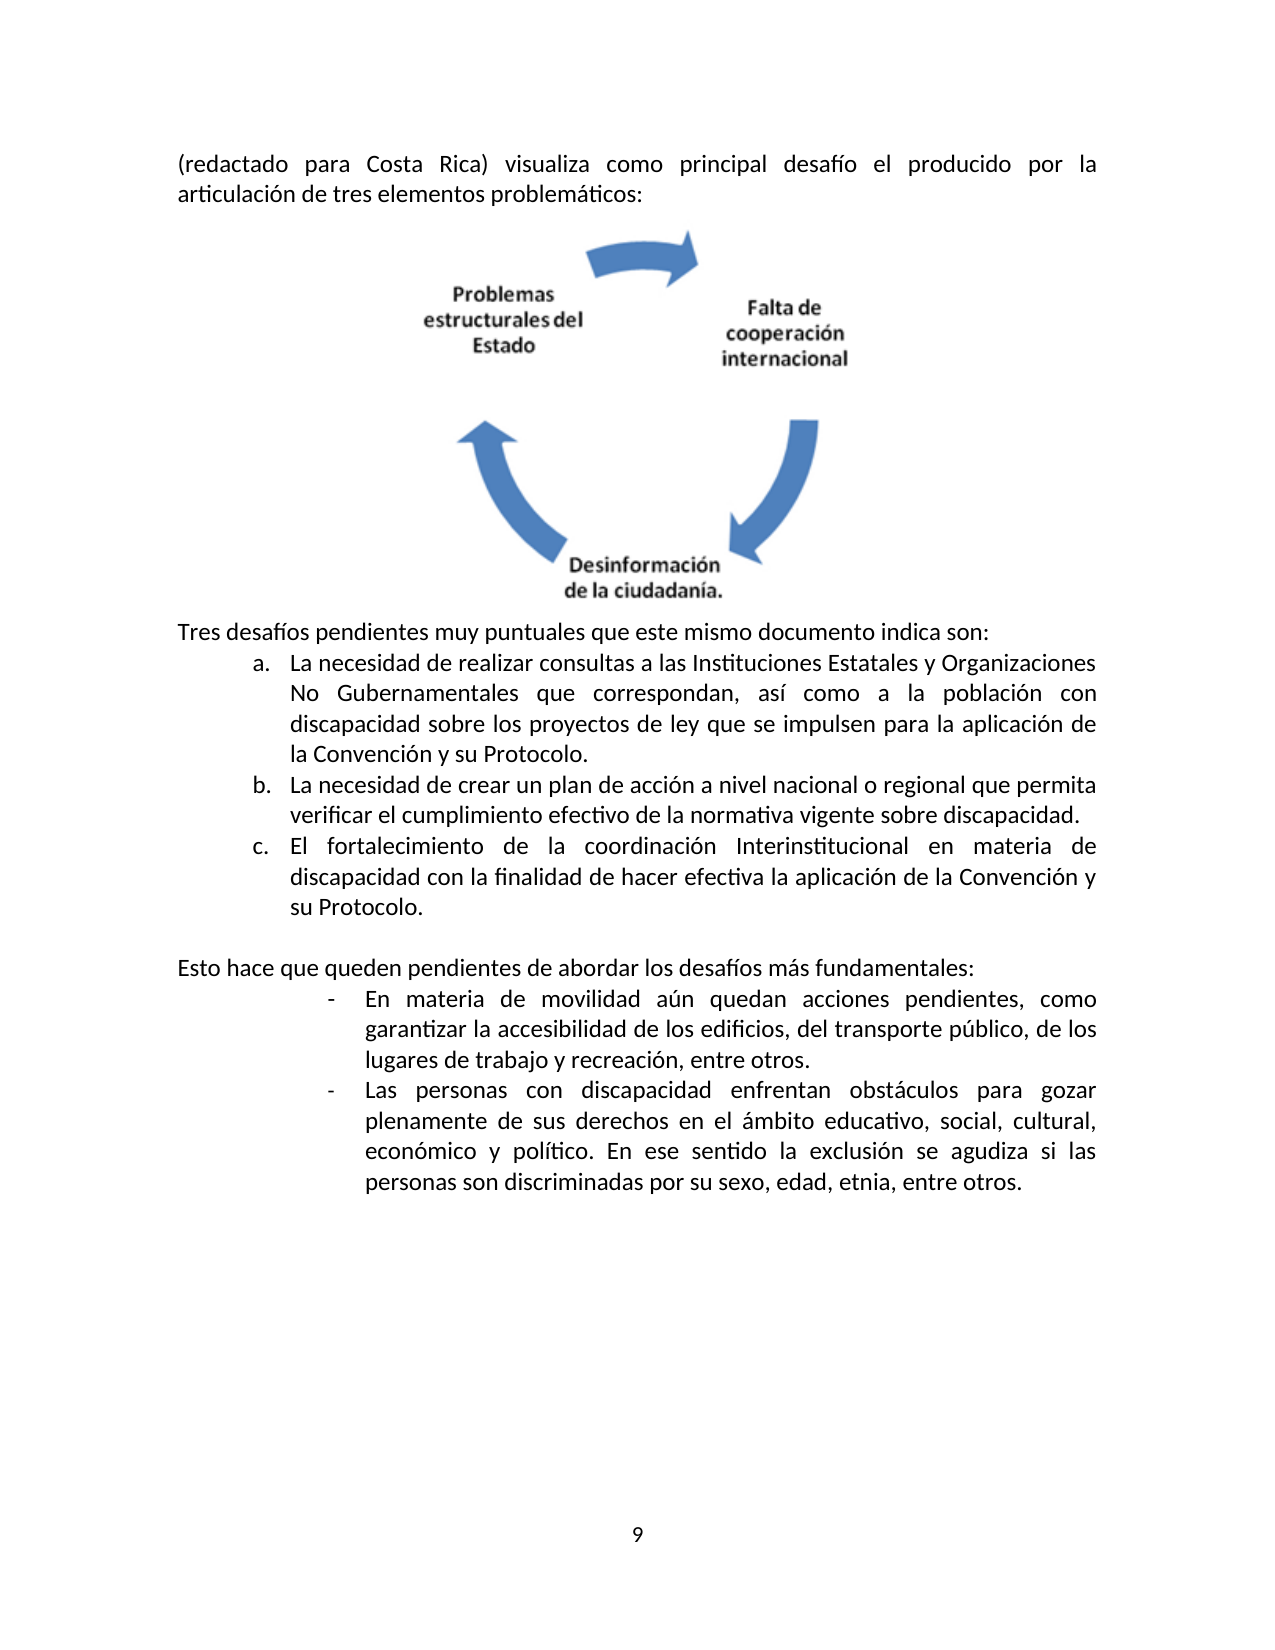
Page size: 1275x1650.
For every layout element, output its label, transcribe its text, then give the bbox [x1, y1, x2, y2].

list En materia de movilidad aún quedan acciones pendientes, como garantizar la accesibilidad de los edificios, del transporte público, de los lugares de trabajo y recreación, entre otros. [327, 983, 1098, 1074]
list La necesidad de crear un plan de acción a nivel nacional o regional que permita verificar el cumplimiento efectivo de la normativa vigente sobre discapacidad. [252, 769, 1098, 830]
list El fortalecimiento de la coordinación Interinstitucional en materia de discapacidad con la finalidad de hacer efectiva la aplicación de la Convención y su Protocolo. [252, 830, 1098, 922]
text Tres desafíos pendientes muy puntuales que este mismo documento indica son: [177, 617, 1098, 647]
list La necesidad de realizar consultas a las Instituciones Estatales y Organizaciones No Gubernamentales que correspondan, así como a la población con discapacidad sobre los proyectos de ley que se impulsen para la aplicación de la Convención y su Protocolo. [252, 647, 1098, 769]
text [177, 148, 1098, 209]
picture [418, 208, 857, 617]
text Esto hace que queden pendientes de abordar los desafíos más fundamentales: [177, 952, 1098, 983]
list Las personas con discapacidad enfrentan obstáculos para gozar plenamente de sus derechos en el ámbito educativo, social, cultural, económico y político. En ese sentido la exclusión se agudiza si las personas son discriminadas por su sexo, edad, etnia, entre otros. [327, 1074, 1098, 1196]
